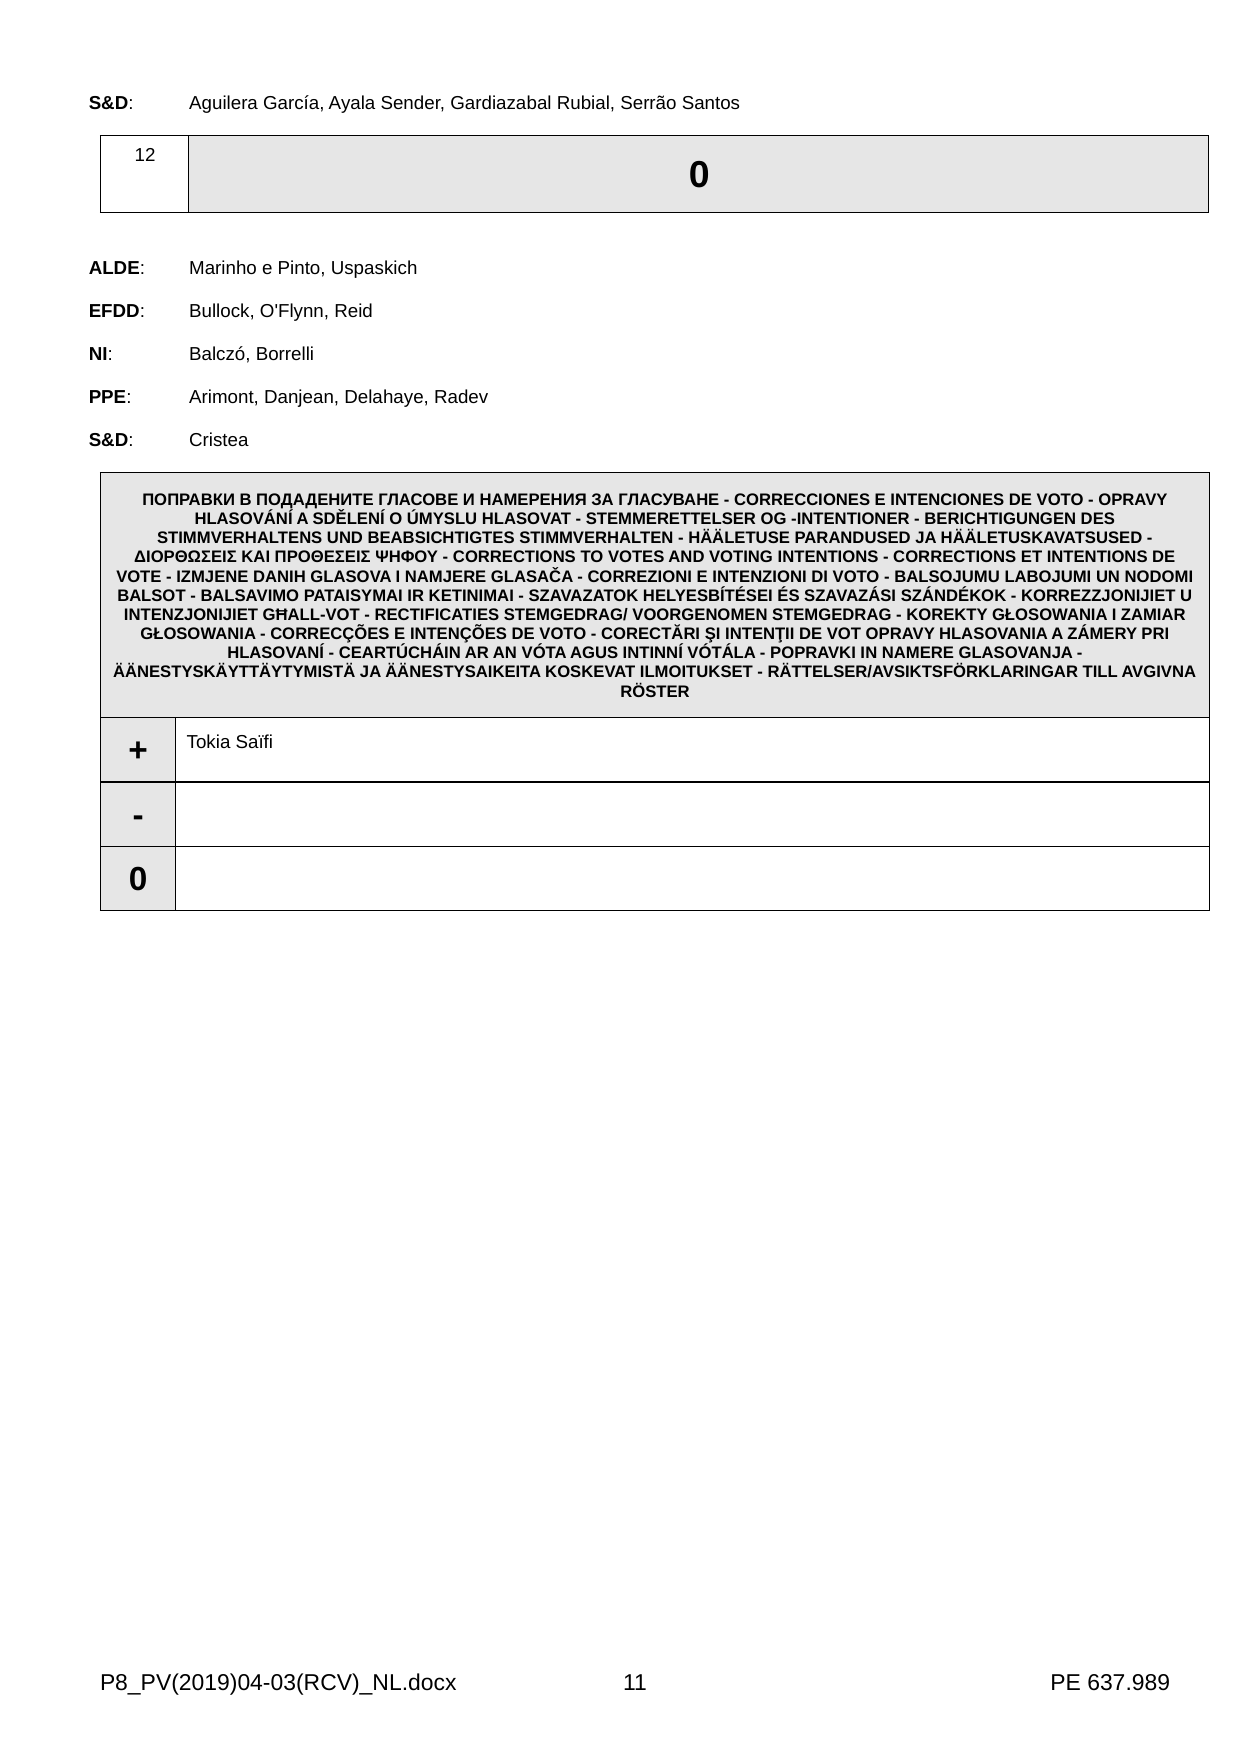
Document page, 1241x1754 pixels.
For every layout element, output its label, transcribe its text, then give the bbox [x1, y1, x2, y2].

table_header ПОПРАВКИ В ПОДАДЕНИТЕ ГЛАСОВЕ И НАМЕРЕНИЯ ЗА ГЛАСУВАНЕ - CORRECCIONES E INTENCIONES DE VOTO - OPRAVY HLASOVÁNÍ A SDĚLENÍ O ÚMYSLU HLASOVAT - STEMMERETTELSER OG -INTENTIONER - BERICHTIGUNGEN DES STIMMVERHALTENS UND BEABSICHTIGTES STIMMVERHALTEN - HÄÄLETUSE PARANDUSED JA HÄÄLETUSKAVATSUSED - ΔΙΟΡΘΩΣΕΙΣ ΚΑΙ ΠΡΟΘΕΣΕΙΣ ΨΗΦΟΥ - CORRECTIONS TO VOTES AND VOTING INTENTIONS - CORRECTIONS ET INTENTIONS DE VOTE - IZMJENE DANIH GLASOVA I NAMJERE GLASAČA - CORREZIONI E INTENZIONI DI VOTO - BALSOJUMU LABOJUMI UN NODOMI BALSOT - BALSAVIMO PATAISYMAI IR KETINIMAI - SZAVAZATOK HELYESBÍTÉSEI ÉS SZAVAZÁSI SZÁNDÉKOK - KORREZZJONIJIET U INTENZJONIJIET GĦALL-VOT - RECTIFICATIES STEMGEDRAG/ VOORGENOMEN STEMGEDRAG - KOREKTY GŁOSOWANIA I ZAMIAR GŁOSOWANIA - CORRECÇÕES E INTENÇÕES DE VOTO - CORECTĂRI ŞI INTENŢII DE VOT OPRAVY HLASOVANIA A ZÁMERY PRI HLASOVANÍ - CEARTÚCHÁIN AR AN VÓTA AGUS INTINNÍ VÓTÁLA - POPRAVKI IN NAMERE GLASOVANJA - ÄÄNESTYSKÄYTTÄYTYMISTÄ JA ÄÄNESTYSAIKEITA KOSKEVAT ILMOITUKSET - RÄTTELSER/AVSIKTSFÖRKLARINGAR TILL AVGIVNA RÖSTER [101, 473, 1209, 717]
table_header 12 [101, 136, 188, 212]
table_cell Tokia Saïfi [176, 718, 1209, 781]
table_cell - [101, 783, 175, 846]
text EFDD: Bullock, O'Flynn, Reid [88, 299, 1181, 321]
table_header 0 [189, 136, 1208, 212]
text NI: Balczó, Borrelli [88, 343, 1181, 364]
text S&D: Aguilera García, Ayala Sender, Gardiazabal Rubial, Serrão Santos [88, 92, 1181, 113]
text S&D: Cristea [88, 429, 1181, 451]
table_cell + [101, 718, 175, 781]
text PPE: Arimont, Danjean, Delahaye, Radev [88, 386, 1181, 407]
table_cell [176, 847, 1209, 910]
table_cell [176, 783, 1209, 846]
table_cell 0 [101, 847, 175, 910]
text ALDE: Marinho e Pinto, Uspaskich [88, 256, 1181, 278]
